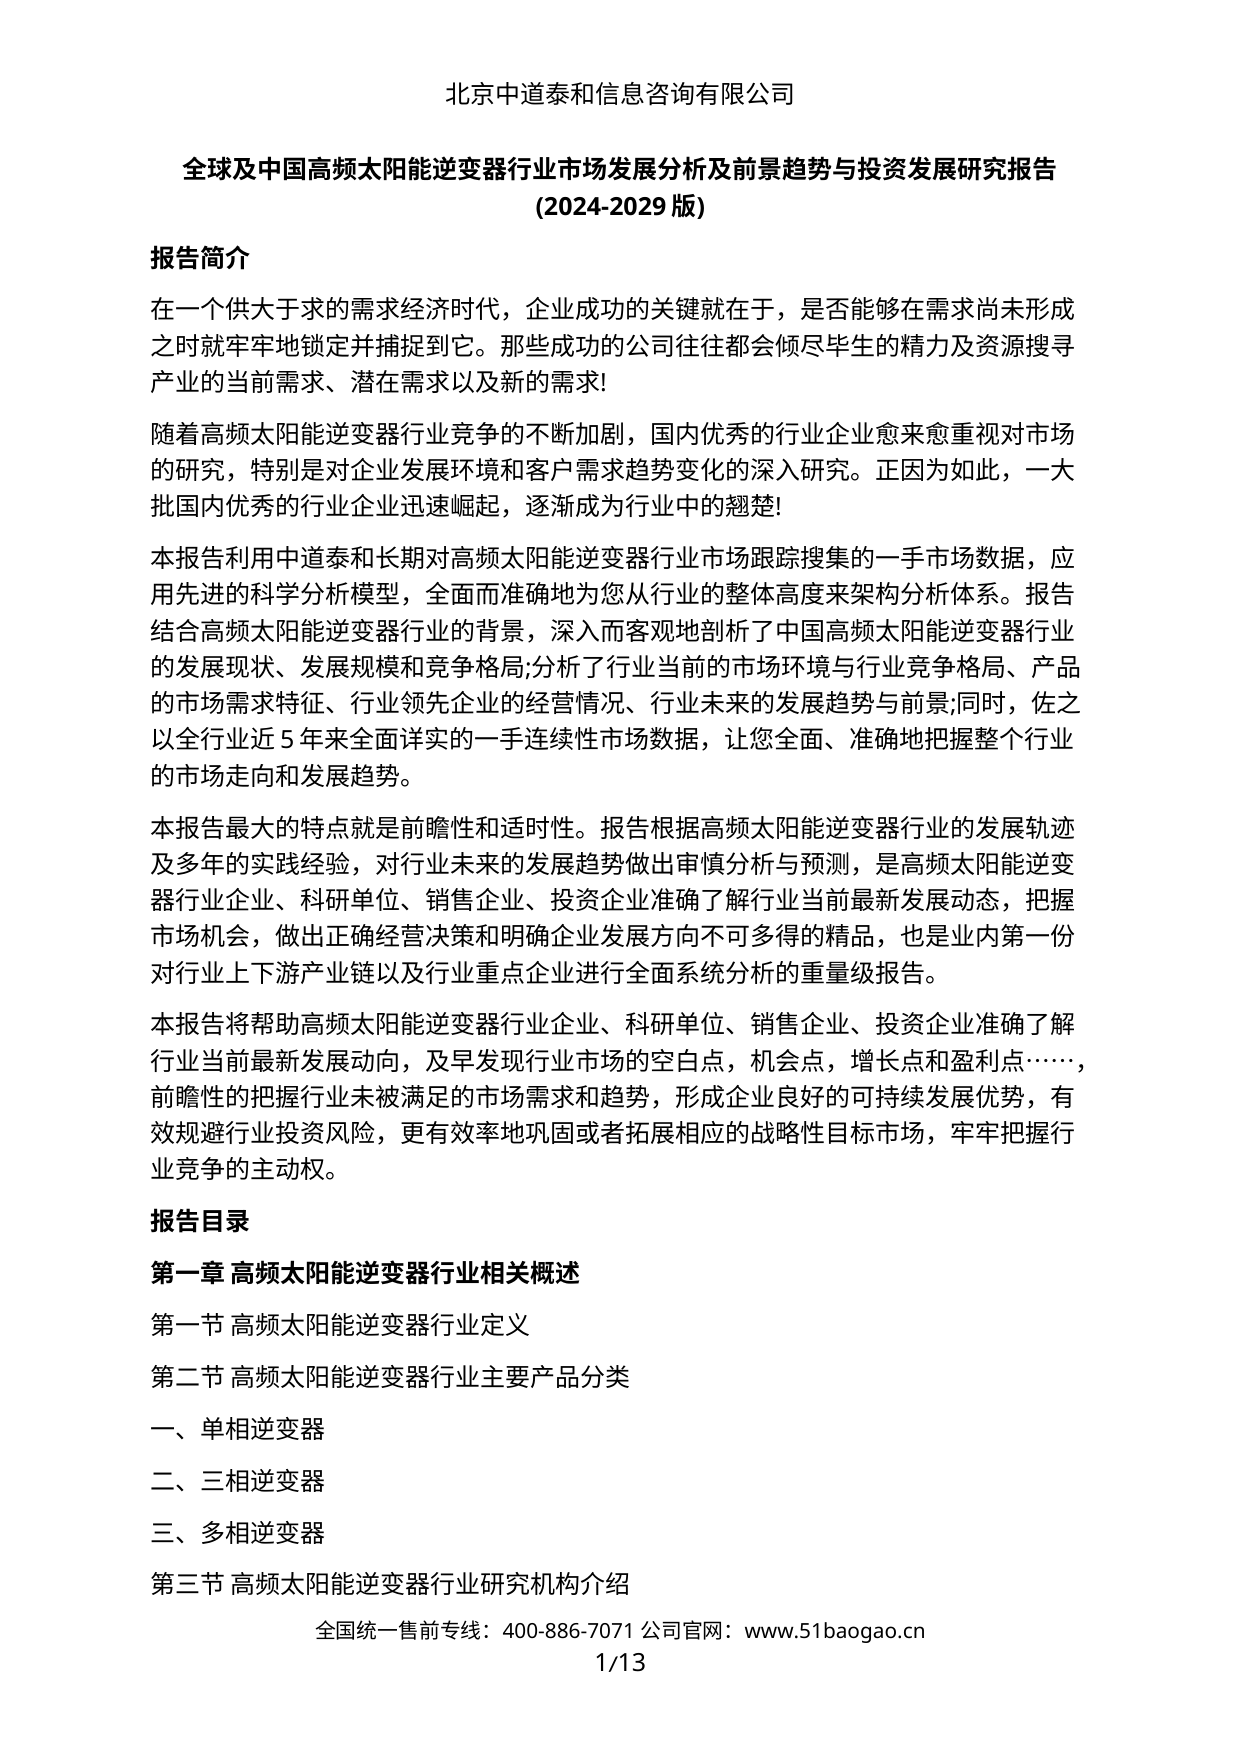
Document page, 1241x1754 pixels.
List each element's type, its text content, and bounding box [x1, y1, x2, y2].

text 本报告最大的特点就是前瞻性和适时性。报告根据高频太阳能逆变器行业的发展轨迹及多年的实践经验，对行业未来的发展趋势做出审慎分析与预测，是高频太阳能逆变器行业企业、科研单位、销售企业、投资企业准确了解行业当前最新发展动态，把握市场机会，做出正确经营决策和明确企业发展方向不可多得的精品，也是业内第一份对行业上下游产业链以及行业重点企业进行全面系统分析的重量级报告。 [150, 808, 1090, 989]
text 第三节 高频太阳能逆变器行业研究机构介绍 [150, 1565, 1090, 1601]
text 二、三相逆变器 [150, 1461, 1090, 1497]
text 三、多相逆变器 [150, 1513, 1090, 1549]
text 随着高频太阳能逆变器行业竞争的不断加剧，国内优秀的行业企业愈来愈重视对市场的研究，特别是对企业发展环境和客户需求趋势变化的深入研究。正因为如此，一大批国内优秀的行业企业迅速崛起，逐渐成为行业中的翘楚! [150, 414, 1090, 523]
text 报告目录 [150, 1202, 1090, 1238]
text 第一节 高频太阳能逆变器行业定义 [150, 1306, 1090, 1342]
text 本报告将帮助高频太阳能逆变器行业企业、科研单位、销售企业、投资企业准确了解行业当前最新发展动向，及早发现行业市场的空白点，机会点，增长点和盈利点……，前瞻性的把握行业未被满足的市场需求和趋势，形成企业良好的可持续发展优势，有效规避行业投资风险，更有效率地巩固或者拓展相应的战略性目标市场，牢牢把握行业竞争的主动权。 [150, 1005, 1090, 1186]
text 报告简介 [150, 238, 1090, 274]
text 第二节 高频太阳能逆变器行业主要产品分类 [150, 1357, 1090, 1394]
text 在一个供大于求的需求经济时代，企业成功的关键就在于，是否能够在需求尚未形成之时就牢牢地锁定并捕捉到它。那些成功的公司往往都会倾尽毕生的精力及资源搜寻产业的当前需求、潜在需求以及新的需求! [150, 290, 1090, 399]
text 本报告利用中道泰和长期对高频太阳能逆变器行业市场跟踪搜集的一手市场数据，应用先进的科学分析模型，全面而准确地为您从行业的整体高度来架构分析体系。报告结合高频太阳能逆变器行业的背景，深入而客观地剖析了中国高频太阳能逆变器行业的发展现状、发展规模和竞争格局;分析了行业当前的市场环境与行业竞争格局、产品的市场需求特征、行业领先企业的经营情况、行业未来的发展趋势与前景;同时，佐之以全行业近5年来全面详实的一手连续性市场数据，让您全面、准确地把握整个行业的市场走向和发展趋势。 [150, 539, 1090, 792]
text 全球及中国高频太阳能逆变器行业市场发展分析及前景趋势与投资发展研究报告(2024-2029版) [150, 150, 1090, 222]
text 一、单相逆变器 [150, 1409, 1090, 1446]
text 第一章 高频太阳能逆变器行业相关概述 [150, 1254, 1090, 1290]
